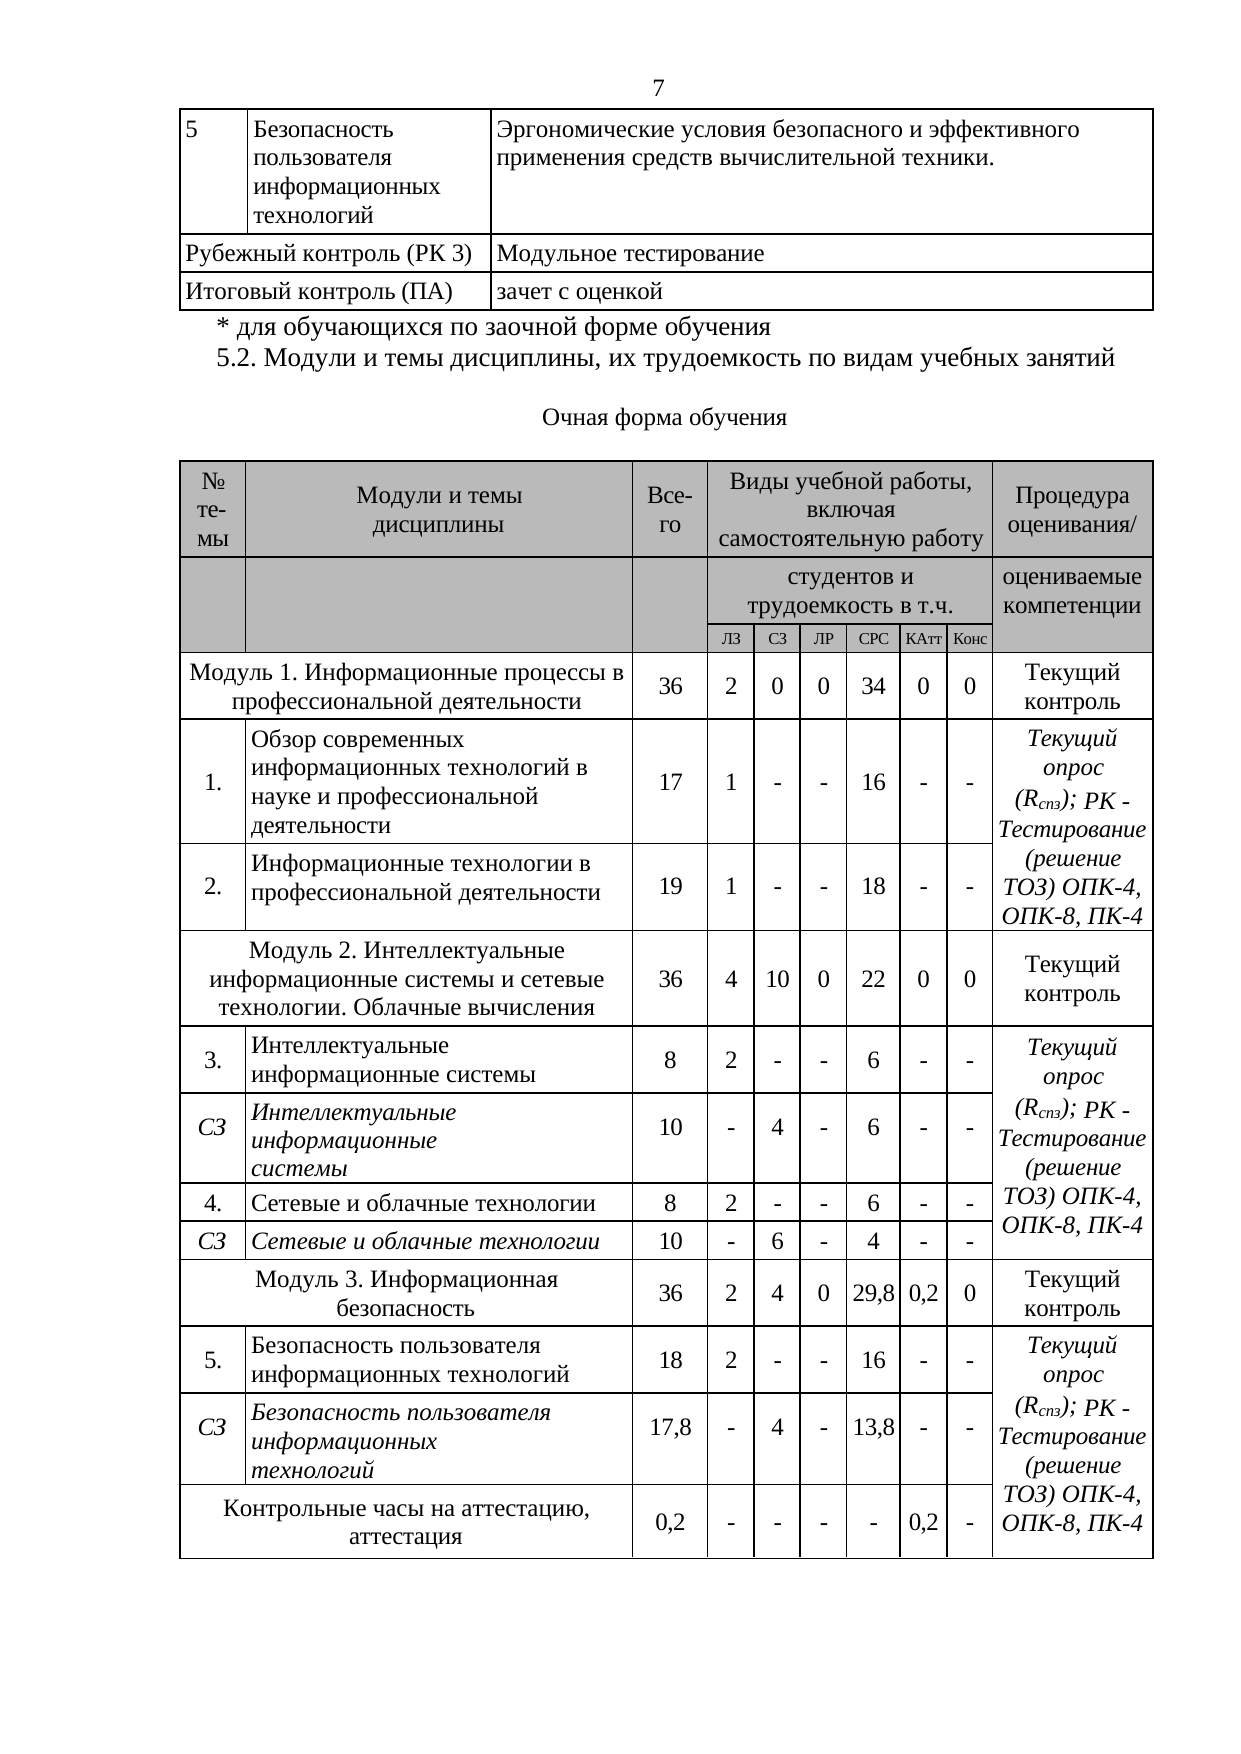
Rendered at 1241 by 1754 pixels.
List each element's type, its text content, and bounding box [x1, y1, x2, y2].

table_cell Информационные технологии в профессиональной деятельности [246, 844, 632, 929]
table_cell 0 [801, 653, 846, 718]
table_cell 36 [633, 1260, 707, 1325]
table_cell - [708, 1094, 753, 1182]
table_cell 17,8 [633, 1394, 707, 1484]
table_cell Текущий контроль [993, 931, 1152, 1025]
table_cell 18 [847, 844, 899, 929]
table_header Процедура оценивания/ [993, 462, 1152, 556]
table_cell - [801, 1027, 846, 1092]
table_cell - [901, 844, 946, 929]
table_cell 10 [633, 1094, 707, 1182]
table_cell СРC [847, 625, 899, 652]
table_header Виды учебной работы, включая самостоятельную работу [708, 462, 992, 556]
table_cell - [755, 1184, 799, 1220]
table_cell - [901, 1327, 946, 1392]
table_cell - [801, 1184, 846, 1220]
table_cell Безопасность пользователя информационных технологий [248, 110, 490, 233]
table_cell оцениваемые компетенции [993, 558, 1152, 652]
table_cell 2 [708, 1027, 753, 1092]
table_cell - [755, 1027, 799, 1092]
table_cell - [948, 1094, 992, 1182]
table_cell 4 [755, 1094, 799, 1182]
table_cell 0 [948, 1260, 992, 1325]
table_cell - [901, 720, 946, 843]
table_cell 0 [948, 931, 992, 1025]
table_cell - [755, 1327, 799, 1392]
table_cell 0,2 [901, 1260, 946, 1325]
table_cell - [901, 1027, 946, 1092]
table_cell 0,2 [633, 1485, 707, 1557]
table_cell 17 [633, 720, 707, 843]
table_cell 4 [755, 1394, 799, 1484]
list Модули и темы дисциплины, их трудоемкость по видам учебных занятий [216, 341, 1217, 372]
table_cell 4 [755, 1260, 799, 1325]
table_cell 3. [181, 1027, 245, 1092]
table_cell 6 [755, 1222, 799, 1258]
table_cell Эргономические условия безопасного и эффективного применения средств вычислительной техники. [492, 110, 1152, 233]
table_cell Конс [948, 625, 992, 652]
table_cell - [948, 1222, 992, 1258]
table_cell 2 [708, 1327, 753, 1392]
table_header Все- го [633, 462, 707, 556]
table_cell 2 [708, 1184, 753, 1220]
table_cell Сетевые и облачные технологии [246, 1222, 632, 1258]
table_cell - [801, 1094, 846, 1182]
table_cell 6 [847, 1094, 899, 1182]
table_cell 4 [847, 1222, 899, 1258]
table_cell Интеллектуальные информационные системы [246, 1027, 632, 1092]
table_cell 22 [847, 931, 899, 1025]
table_cell 1 [708, 844, 753, 929]
table_cell 19 [633, 844, 707, 929]
table_cell - [801, 1327, 846, 1392]
table_cell - [801, 1485, 846, 1557]
table_cell 8 [633, 1184, 707, 1220]
table_cell 6 [847, 1027, 899, 1092]
text Очная форма обучения [396, 402, 933, 430]
table_cell СЗ [181, 1394, 245, 1484]
table_cell - [901, 1184, 946, 1220]
table_cell Рубежный контроль (РК 3) [181, 235, 490, 271]
table_cell Контрольные часы на аттестацию, аттестация [181, 1485, 632, 1557]
table_cell 16 [847, 1327, 899, 1392]
table_cell студентов и трудоемкость в т.ч. [708, 558, 992, 623]
table_cell - [847, 1485, 899, 1557]
table_cell 13,8 [847, 1394, 899, 1484]
table_cell Текущий опрос (Rспз); РК - Тестирование (решение ТОЗ) ОПК-4, ОПК-8, ПК-4 [993, 1027, 1152, 1258]
table_cell 36 [633, 653, 707, 718]
table_header Модули и темы дисциплины [246, 462, 632, 556]
table_cell 36 [633, 931, 707, 1025]
table_cell Модуль 2. Интеллектуальные информационные системы и сетевые технологии. Облачные вычисления [181, 931, 632, 1025]
table_cell 6 [847, 1184, 899, 1220]
table_cell Модульное тестирование [492, 235, 1152, 271]
table_cell 1. [181, 720, 245, 843]
table_cell [633, 558, 707, 652]
table_cell Безопасность пользователя информационных технологий [246, 1327, 632, 1392]
table_cell 2 [708, 1260, 753, 1325]
table_cell 0 [948, 653, 992, 718]
table_cell [181, 558, 245, 652]
table_cell 10 [755, 931, 799, 1025]
table_cell - [708, 1485, 753, 1557]
table_cell - [708, 1222, 753, 1258]
table_cell Модуль 1. Информационные процессы в профессиональной деятельности [181, 653, 632, 718]
table_cell 0 [801, 931, 846, 1025]
table_cell КАтт [901, 625, 946, 652]
table_cell 0 [901, 653, 946, 718]
table_cell Текущий опрос (Rспз); РК - Тестирование (решение ТОЗ) ОПК-4, ОПК-8, ПК-4 [993, 720, 1152, 929]
table_cell 5. [181, 1327, 245, 1392]
table_cell 0 [755, 653, 799, 718]
table_cell - [755, 720, 799, 843]
table_cell - [801, 720, 846, 843]
table_cell 4 [708, 931, 753, 1025]
table_cell ЛЗ [708, 625, 753, 652]
table_cell - [755, 844, 799, 929]
table_cell 5 [181, 110, 247, 233]
table_cell ЛР [801, 625, 846, 652]
table_cell - [801, 1394, 846, 1484]
table_cell 29,8 [847, 1260, 899, 1325]
table_cell 0 [901, 931, 946, 1025]
table_cell 2. [181, 844, 245, 929]
table_cell 34 [847, 653, 899, 718]
table_cell 4. [181, 1184, 245, 1220]
table_cell - [801, 1222, 846, 1258]
table_cell - [948, 1184, 992, 1220]
table_cell - [948, 844, 992, 929]
table_cell - [901, 1222, 946, 1258]
table_cell Текущий контроль [993, 653, 1152, 718]
table_cell Текущий опрос (Rспз); РК - Тестирование (решение ТОЗ) ОПК-4, ОПК-8, ПК-4 [993, 1327, 1152, 1557]
table_cell - [901, 1394, 946, 1484]
table_cell Сетевые и облачные технологии [246, 1184, 632, 1220]
table_cell [246, 558, 632, 652]
table_cell Безопасность пользователя информационных технологий [246, 1394, 632, 1484]
table_cell - [948, 720, 992, 843]
table_cell Обзор современных информационных технологий в науке и профессиональной деятельности [246, 720, 632, 843]
table_cell СЗ [181, 1222, 245, 1258]
table_cell Текущий контроль [993, 1260, 1152, 1325]
table_cell зачет с оценкой [492, 273, 1152, 309]
table_cell - [948, 1327, 992, 1392]
table_cell Модуль 3. Информационная безопасность [181, 1260, 632, 1325]
table_cell 1 [708, 720, 753, 843]
table_cell СЗ [181, 1094, 245, 1182]
table_cell 16 [847, 720, 899, 843]
table_cell - [755, 1485, 799, 1557]
table_cell СЗ [755, 625, 799, 652]
table_cell - [708, 1394, 753, 1484]
table_cell 2 [708, 653, 753, 718]
table_cell 18 [633, 1327, 707, 1392]
table_cell - [901, 1094, 946, 1182]
table_cell 0 [801, 1260, 846, 1325]
table_cell - [948, 1485, 992, 1557]
table_header № те- мы [181, 462, 245, 556]
table_cell 0,2 [901, 1485, 946, 1557]
table_cell Интеллектуальные информационные системы [246, 1094, 632, 1182]
table_cell - [801, 844, 846, 929]
table_cell - [948, 1027, 992, 1092]
text * для обучающихся по заочной форме обучения [216, 311, 1217, 341]
table_cell Итоговый контроль (ПА) [181, 273, 490, 309]
table_cell 10 [633, 1222, 707, 1258]
table_cell - [948, 1394, 992, 1484]
table_cell 8 [633, 1027, 707, 1092]
